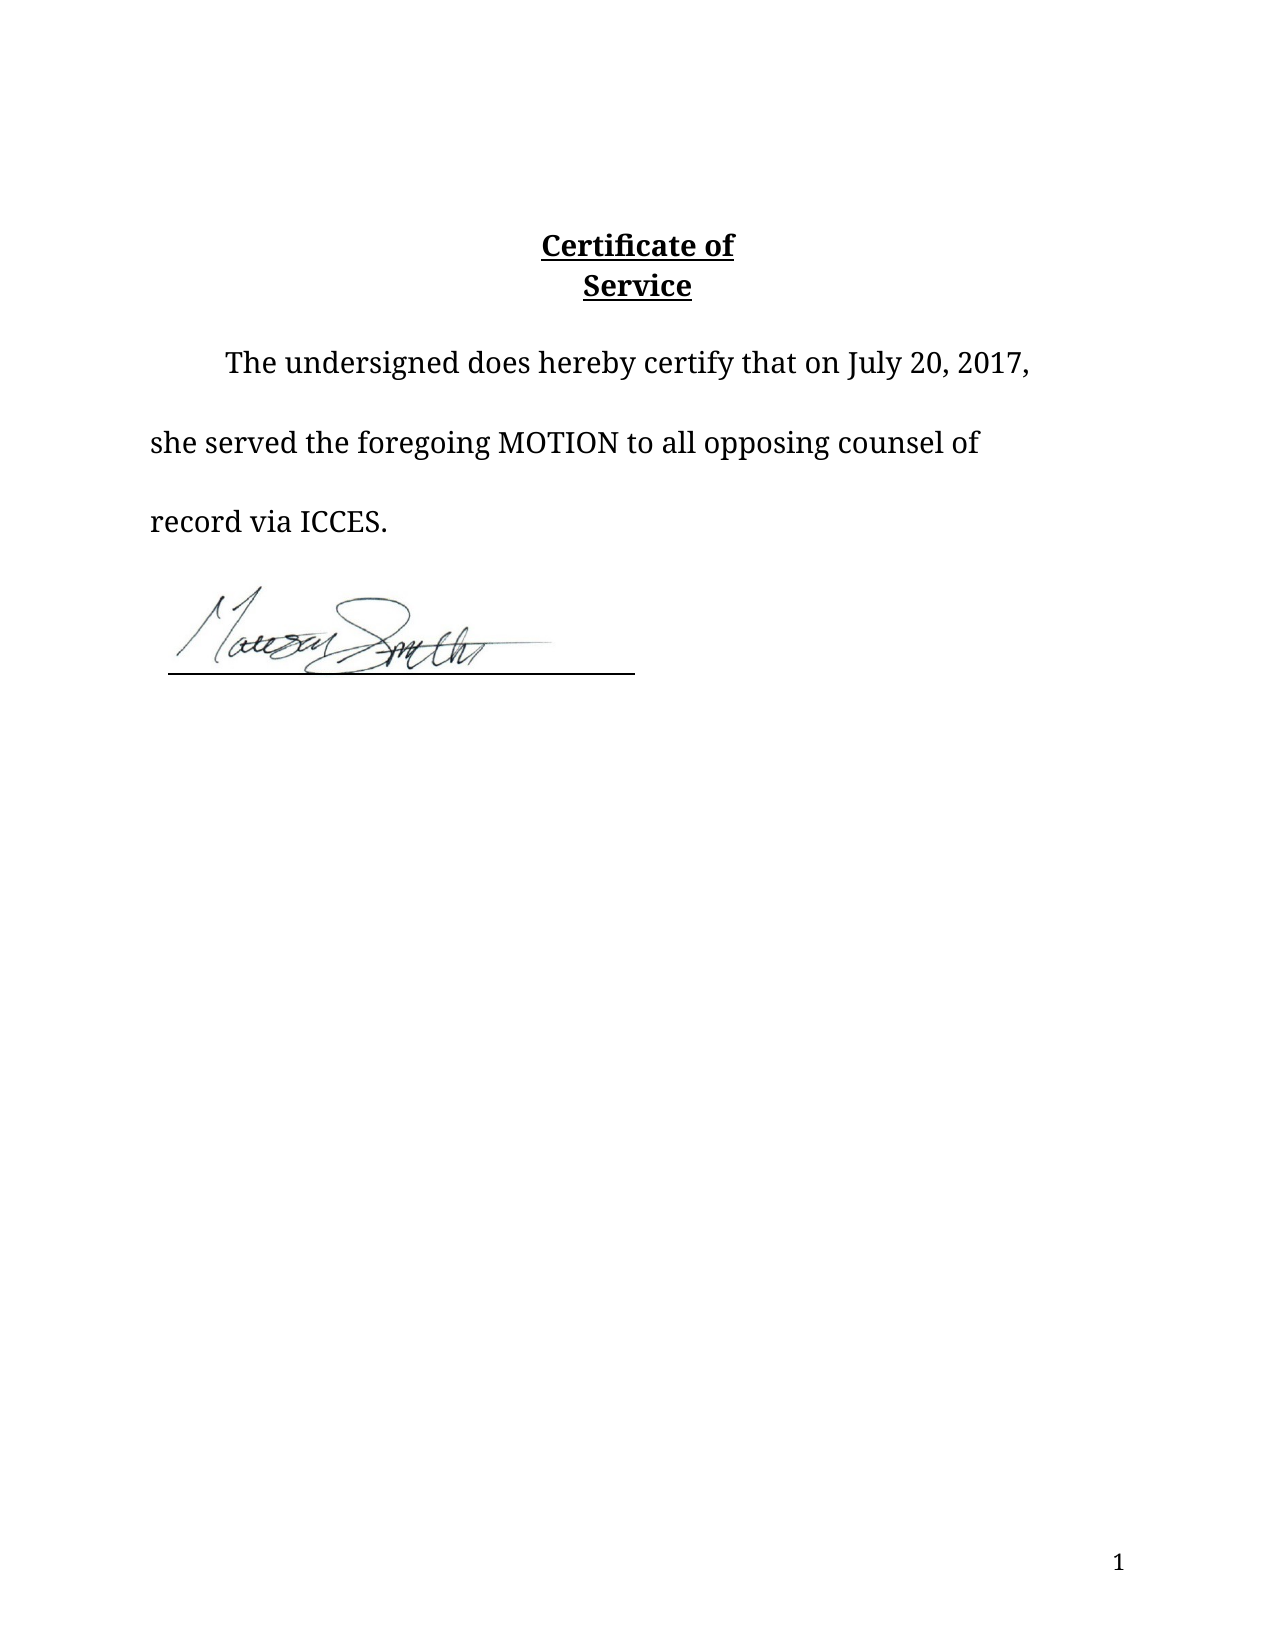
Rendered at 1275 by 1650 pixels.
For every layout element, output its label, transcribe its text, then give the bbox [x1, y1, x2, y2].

text The undersigned does hereby certify that on July 20, 2017, she served the foregoing MOTION to all opposing counsel of record via ICCES. [150, 343, 1053, 541]
subtitle Certificate of Service [508, 226, 767, 305]
picture [168, 580, 556, 673]
